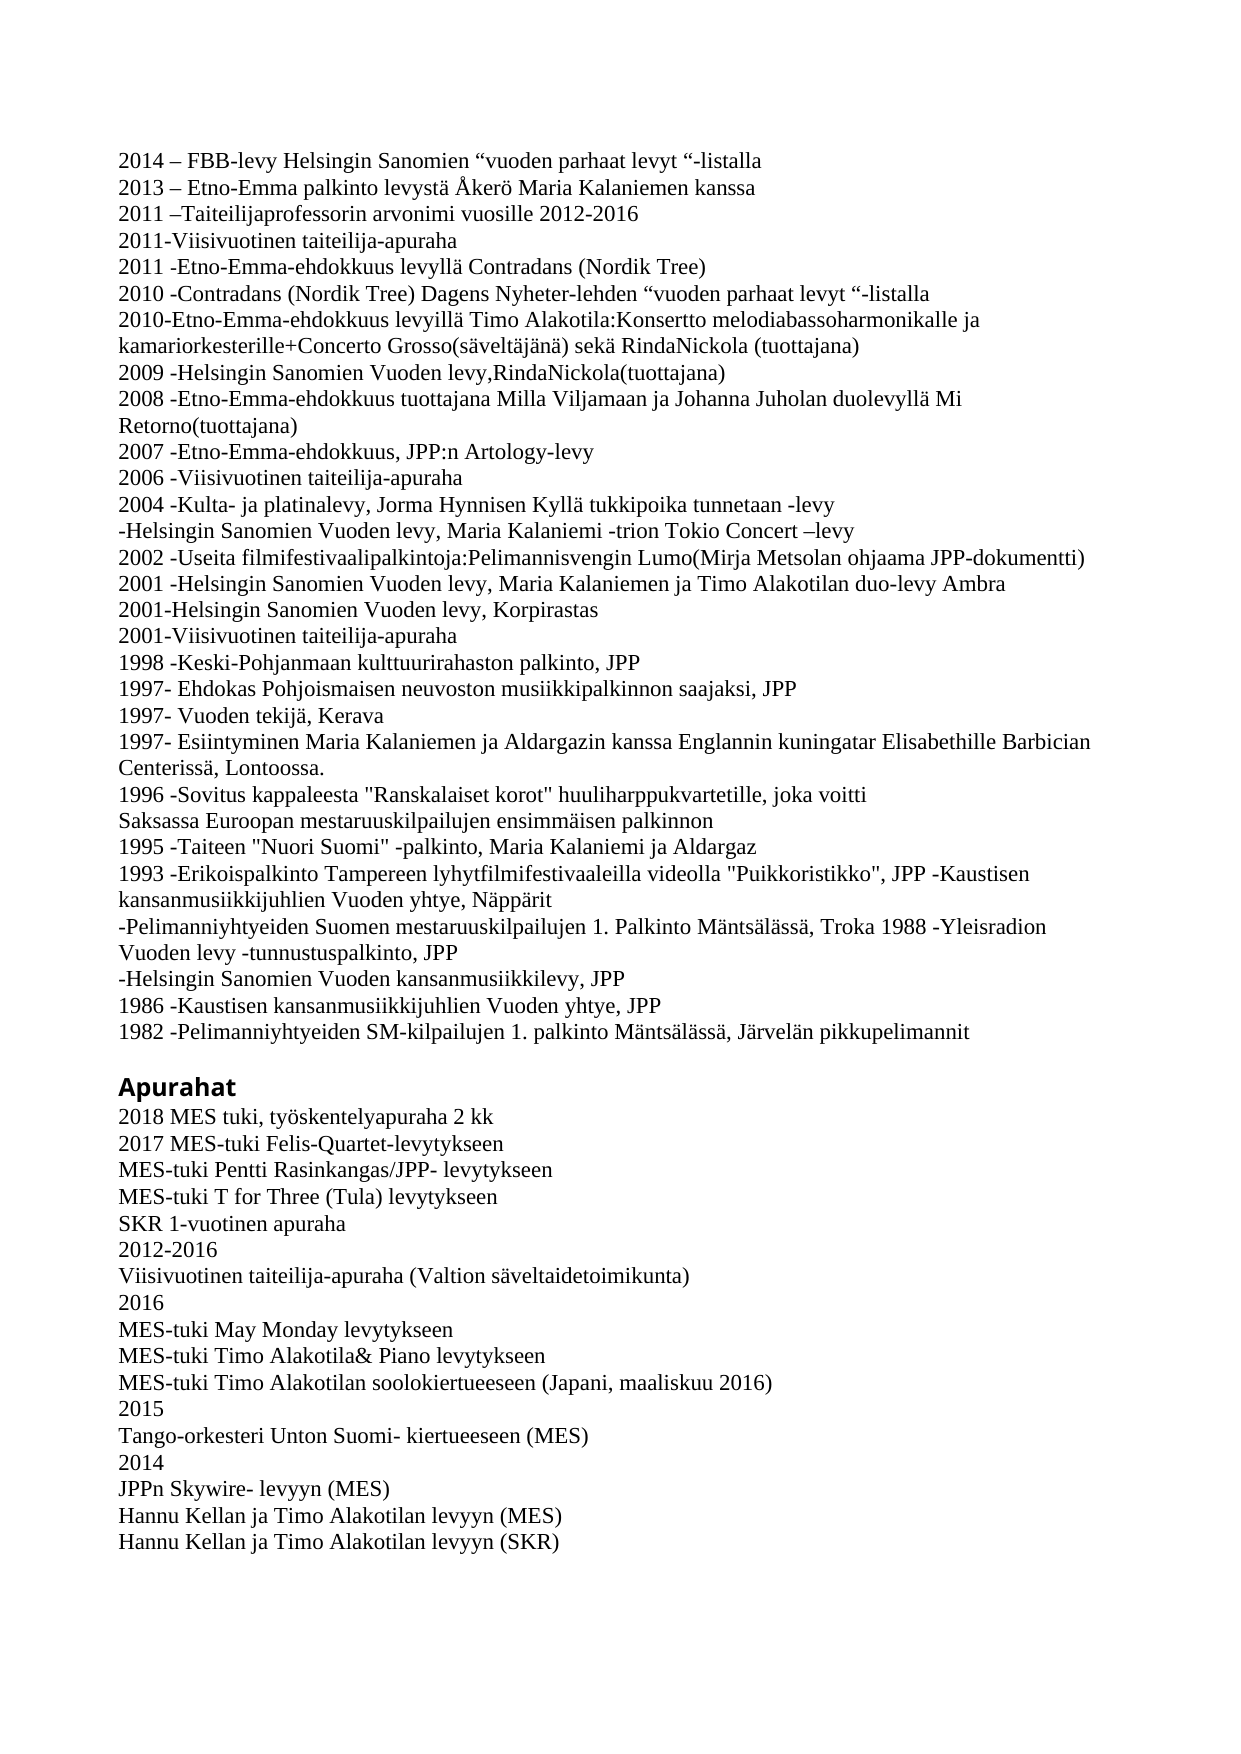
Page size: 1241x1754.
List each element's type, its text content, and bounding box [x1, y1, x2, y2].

text 2012-2016 Viisivuotinen taiteilija-apuraha (Valtion säveltaidetoimikunta) [118, 1236, 1122, 1289]
text 2017 MES-tuki Felis-Quartet-levytykseen [118, 1130, 1122, 1156]
text Hannu Kellan ja Timo Alakotilan levyyn (MES) [118, 1502, 1122, 1528]
text 2014 [118, 1448, 1122, 1475]
text MES-tuki Pentti Rasinkangas/JPP- levytykseen [118, 1157, 1122, 1183]
text 2010-Etno-Emma-ehdokkuus levyillä Timo Alakotila:Konsertto melodiabassoharmonikalle ja kamariorkesterille+Concerto Grosso(säveltäjänä) sekä RindaNickola (tuottajana) [118, 306, 1122, 359]
text 2014 – FBB-levy Helsingin Sanomien “vuoden parhaat levyt “-listalla [118, 148, 1122, 174]
text 2015 [118, 1395, 1122, 1422]
text 2016 [118, 1289, 1122, 1316]
text 2013 – Etno-Emma palkinto levystä Åkerö Maria Kalaniemen kanssa 2011 –Taiteilijaprofessorin arvonimi vuosille 2012-2016 2011-Viisivuotinen taiteilija-apuraha 2011 -Etno-Emma-ehdokkuus levyllä Contradans (Nordik Tree) 2010 -Contradans (Nordik Tree) Dagens Nyheter-lehden “vuoden parhaat levyt “-listalla [118, 174, 1122, 306]
text MES-tuki May Monday levytykseen [118, 1316, 1122, 1342]
text JPPn Skywire- levyyn (MES) [118, 1475, 1122, 1501]
text 2009 -Helsingin Sanomien Vuoden levy,RindaNickola(tuottajana) 2008 -Etno-Emma-ehdokkuus tuottajana Milla Viljamaan ja Johanna Juholan duolevyllä Mi Retorno(tuottajana) 2007 -Etno-Emma-ehdokkuus, JPP:n Artology-levy 2006 -Viisivuotinen taiteilija-apuraha 2004 -Kulta- ja platinalevy, Jorma Hynnisen Kyllä tukkipoika tunnetaan -levy -Helsingin Sanomien Vuoden levy, Maria Kalaniemi -trion Tokio Concert –levy 2002 -Useita filmifestivaalipalkintoja:Pelimannisvengin Lumo(Mirja Metsolan ohjaama JPP-dokumentti) 2001 -Helsingin Sanomien Vuoden levy, Maria Kalaniemen ja Timo Alakotilan duo-levy Ambra 2001-Helsingin Sanomien Vuoden levy, Korpirastas 2001-Viisivuotinen taiteilija-apuraha 1998 -Keski-Pohjanmaan kulttuurirahaston palkinto, JPP 1997- Ehdokas Pohjoismaisen neuvoston musiikkipalkinnon saajaksi, JPP 1997- Vuoden tekijä, Kerava 1997- Esiintyminen Maria Kalaniemen ja Aldargazin kanssa Englannin kuningatar Elisabethille Barbician Centerissä, Lontoossa. 1996 -Sovitus kappaleesta "Ranskalaiset korot" huuliharppukvartetille, joka voitti Saksassa Euroopan mestaruuskilpailujen ensimmäisen palkinnon 1995 -Taiteen "Nuori Suomi" -palkinto, Maria Kalaniemi ja Aldargaz 1993 -Erikoispalkinto Tampereen lyhytfilmifestivaaleilla videolla "Puikkoristikko", JPP -Kaustisen kansanmusiikkijuhlien Vuoden yhtye, Näppärit [118, 359, 1122, 912]
text 2018 MES tuki, työskentelyapuraha 2 kk [118, 1103, 1122, 1130]
text MES-tuki Timo Alakotila& Piano levytykseen [118, 1342, 1122, 1369]
text Apurahat [118, 1069, 1122, 1103]
text -Pelimanniyhtyeiden Suomen mestaruuskilpailujen 1. Palkinto Mäntsälässä, Troka 1988 -Yleisradion Vuoden levy -tunnustuspalkinto, JPP -Helsingin Sanomien Vuoden kansanmusiikkilevy, JPP 1986 -Kaustisen kansanmusiikkijuhlien Vuoden yhtye, JPP [118, 913, 1122, 1018]
text Hannu Kellan ja Timo Alakotilan levyyn (SKR) [118, 1528, 1122, 1554]
text Tango-orkesteri Unton Suomi- kiertueeseen (MES) [118, 1422, 1122, 1448]
text 1982 -Pelimanniyhtyeiden SM-kilpailujen 1. palkinto Mäntsälässä, Järvelän pikkupelimannit [118, 1018, 1122, 1045]
text SKR 1-vuotinen apuraha [118, 1210, 1122, 1236]
text MES-tuki T for Three (Tula) levytykseen [118, 1183, 1122, 1209]
text MES-tuki Timo Alakotilan soolokiertueeseen (Japani, maaliskuu 2016) [118, 1369, 1122, 1395]
